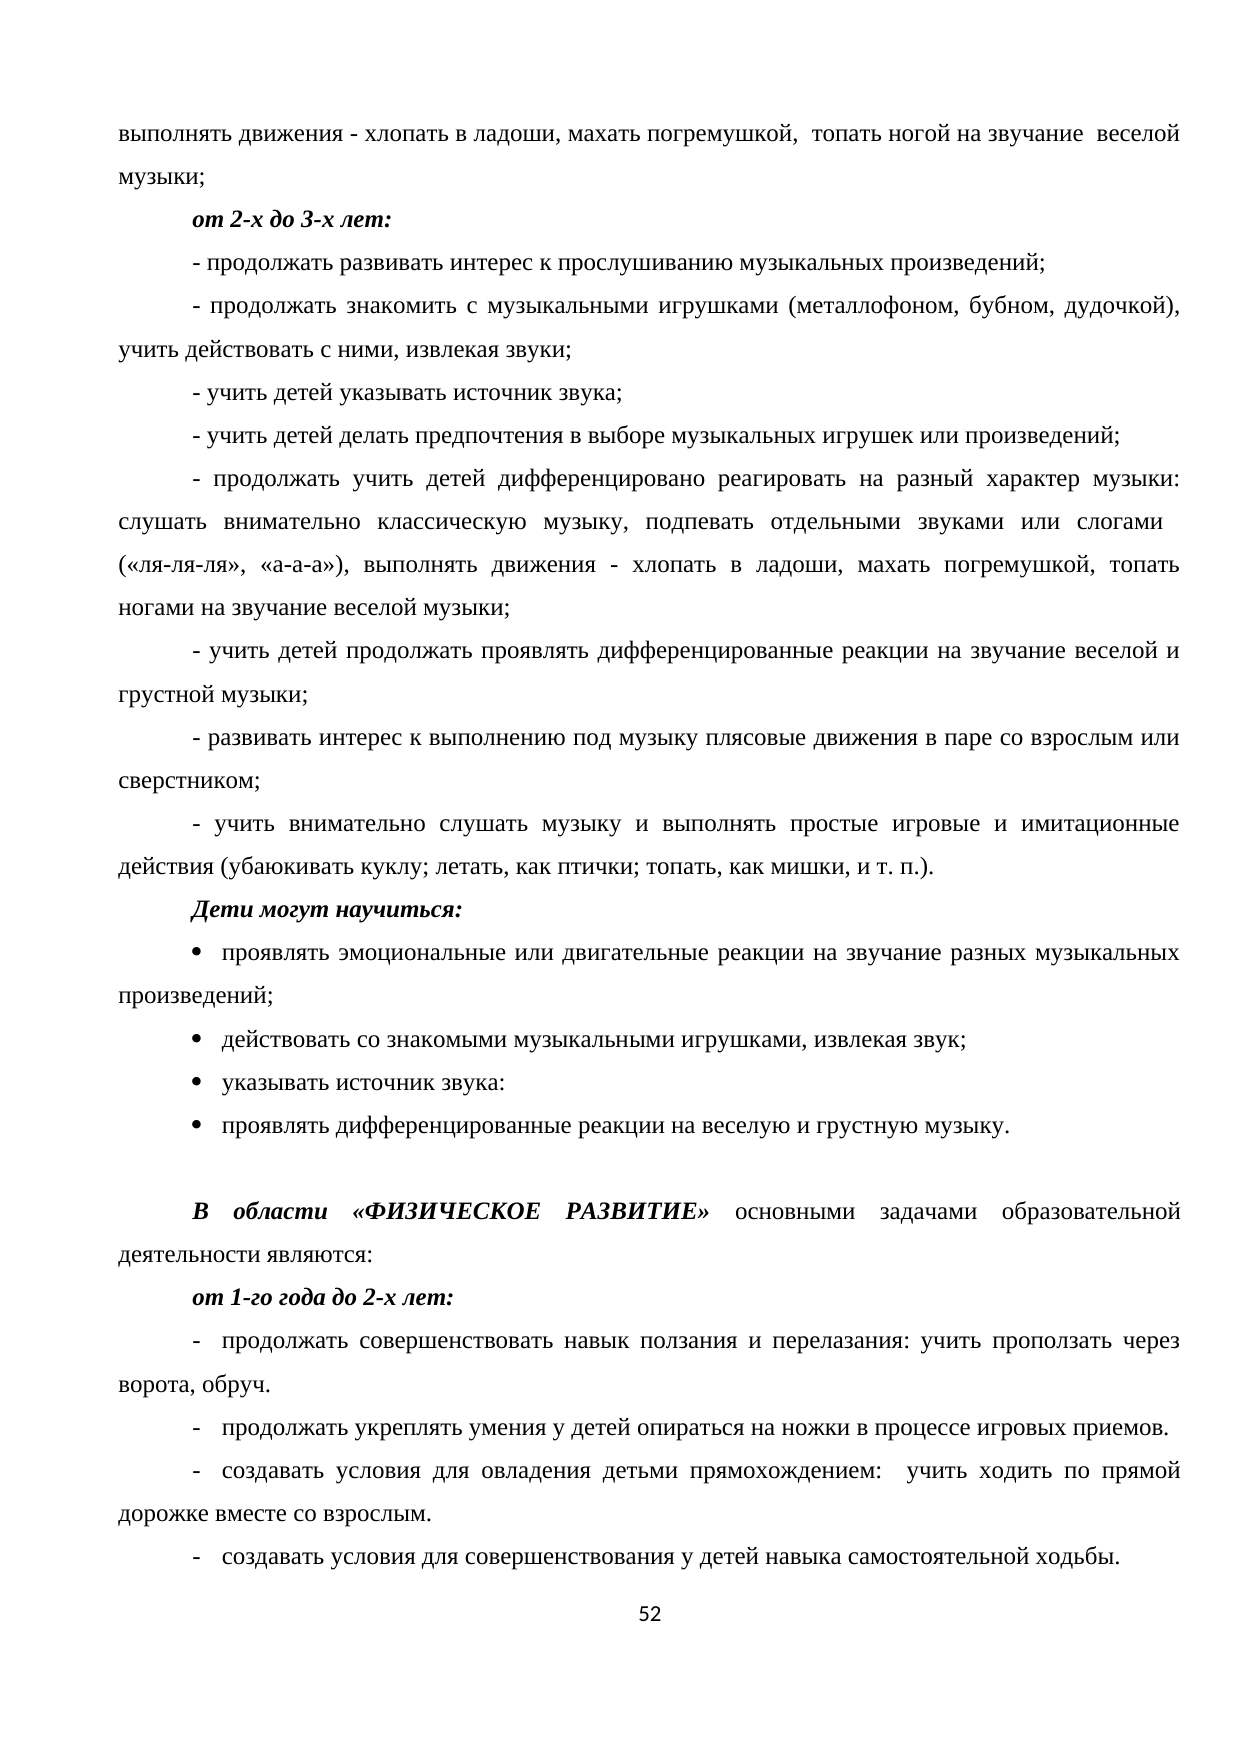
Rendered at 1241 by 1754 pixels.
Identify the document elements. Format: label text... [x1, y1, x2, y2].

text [118, 118, 1181, 190]
list создавать условия для овладения детьми прямохождением: учить ходить по прямой дорожке вместе со взрослым. [118, 1455, 1181, 1527]
list создавать условия для совершенствования у детей навыка самостоятельной ходьбы. [118, 1541, 1181, 1570]
text - продолжать развивать интерес к прослушиванию музыкальных произведений; [118, 247, 1181, 276]
text В области «ФИЗИЧЕСКОЕ РАЗВИТИЕ» основными задачами образовательной деятельности являются: [118, 1196, 1181, 1268]
list действовать со знакомыми музыкальными игрушками, извлекая звук; [118, 1024, 1181, 1052]
text Дети могут научиться: [118, 894, 1181, 923]
text - учить детей продолжать проявлять дифференцированные реакции на звучание веселой и грустной музыки; [118, 636, 1181, 707]
text от 1-го года до 2-х лет: [118, 1282, 1181, 1311]
text - учить внимательно слушать музыку и выполнять простые игровые и имитационные действия (убаюкивать куклу; летать, как птички; топать, как мишки, и т. п.). [118, 808, 1181, 880]
text - учить детей указывать источник звука; [118, 377, 1181, 406]
text - продолжать учить детей дифференцировано реагировать на разный характер музыки: слушать внимательно классическую музыку, подпевать отдельными звуками или слогами («ля-ля-ля», «а-а-а»), выполнять движения - хлопать в ладоши, махать погремушкой, топать ногами на звучание веселой музыки; [118, 463, 1181, 621]
list продолжать укреплять умения у детей опираться на ножки в процессе игровых приемов. [118, 1412, 1181, 1441]
text - развивать интерес к выполнению под музыку плясовые движения в паре со взрослым или сверстником; [118, 722, 1181, 794]
text - учить детей делать предпочтения в выборе музыкальных игрушек или произведений; [118, 420, 1181, 449]
list продолжать совершенствовать навык ползания и перелазания: учить проползать через ворота, обруч. [118, 1326, 1181, 1397]
list указывать источник звука: [118, 1067, 1181, 1096]
list проявлять эмоциональные или двигательные реакции на звучание разных музыкальных произведений; [118, 937, 1181, 1009]
list проявлять дифференцированные реакции на веселую и грустную музыку. [118, 1110, 1181, 1139]
text от 2-х до 3-х лет: [118, 204, 1181, 233]
text - продолжать знакомить с музыкальными игрушками (металлофоном, бубном, дудочкой), учить действовать с ними, извлекая звуки; [118, 291, 1181, 362]
